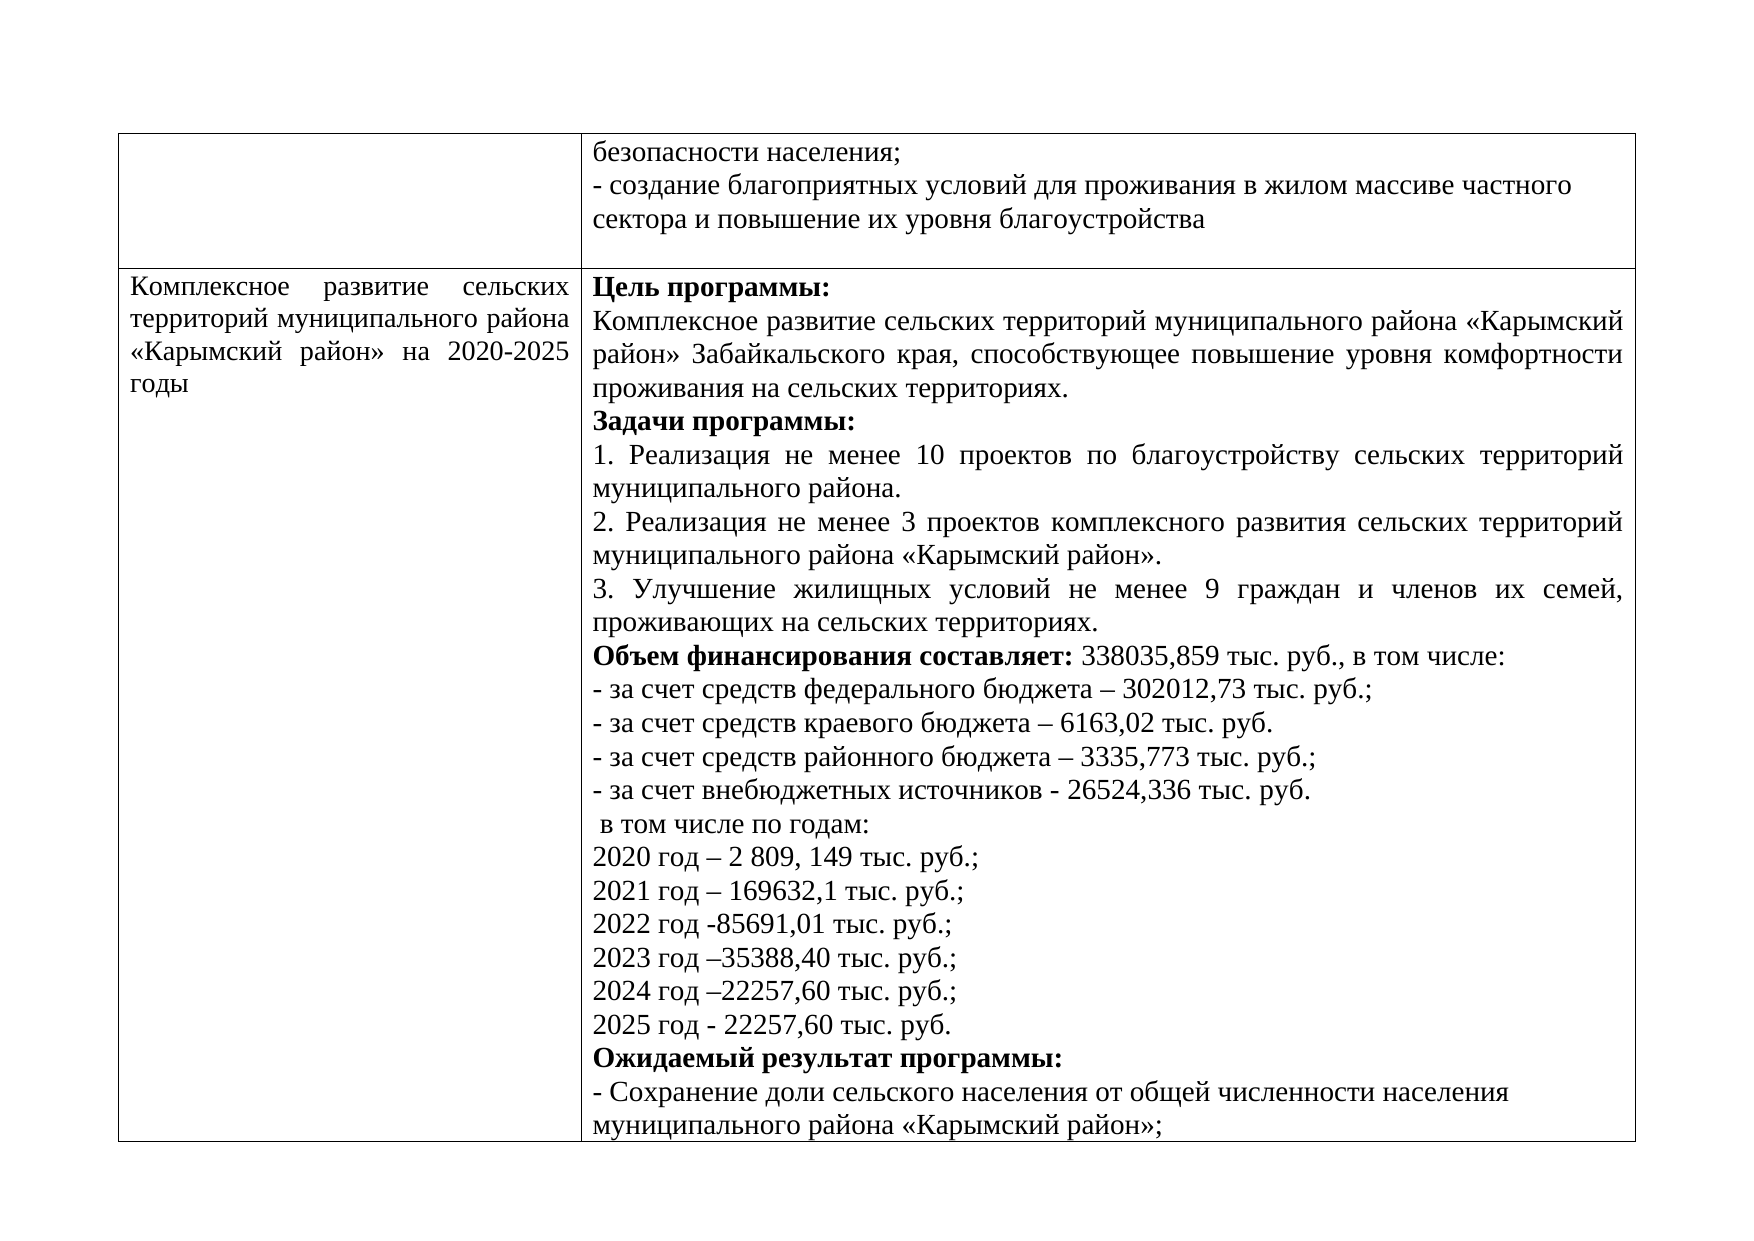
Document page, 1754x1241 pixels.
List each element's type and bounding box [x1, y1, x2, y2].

table_cell [582, 134, 1635, 268]
table_cell [119, 134, 581, 268]
table_cell [119, 269, 581, 1141]
table_cell [582, 269, 1635, 1141]
